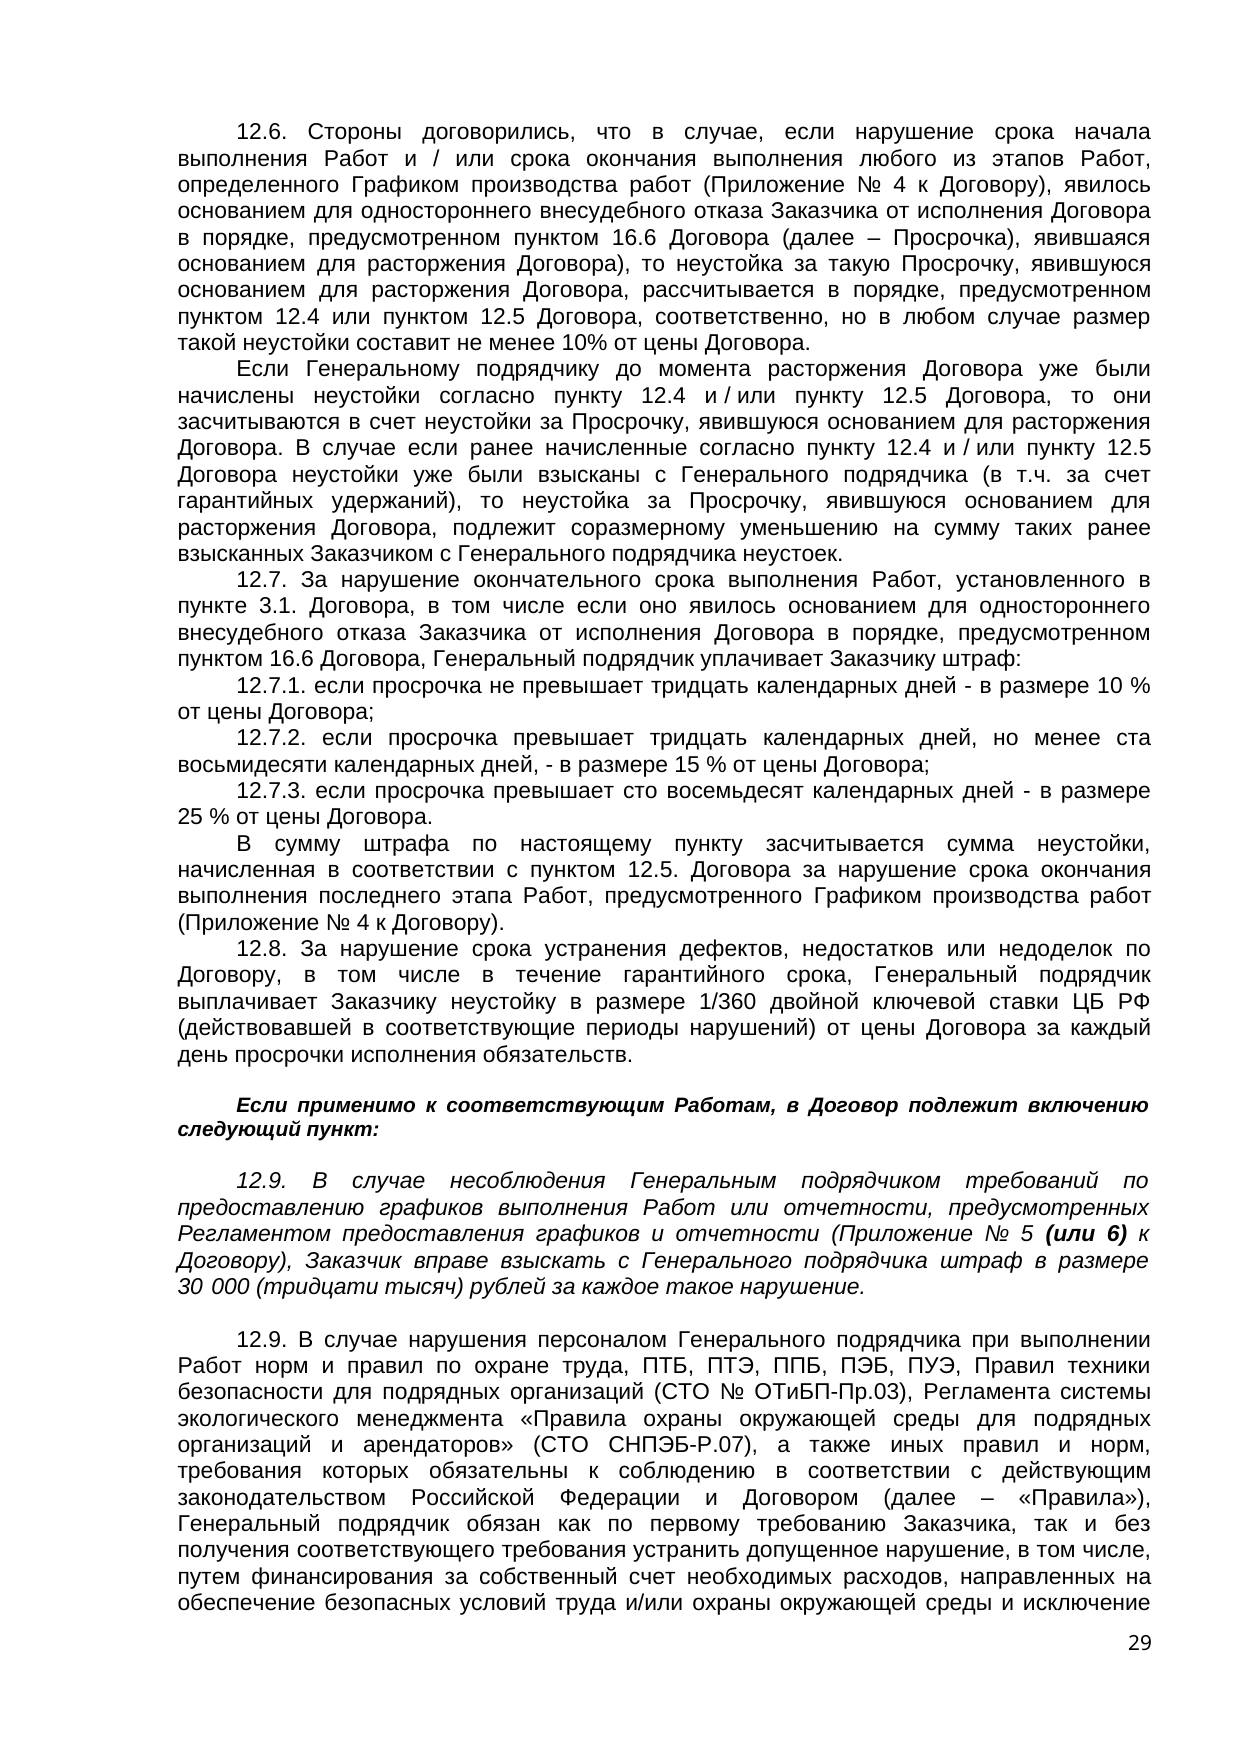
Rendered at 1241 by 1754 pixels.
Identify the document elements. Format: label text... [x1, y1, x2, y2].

text В сумму штрафа по настоящему пункту засчитывается сумма неустойки, начисленная в соответствии с пунктом 12.5. Договора за нарушение срока окончания выполнения последнего этапа Работ, предусмотренного Графиком производства работ (Приложение № 4 к Договору). [177, 830, 1152, 935]
text 12.8. За нарушение срока устранения дефектов, недостатков или недоделок по Договору, в том числе в течение гарантийного срока, Генеральный подрядчик выплачивает Заказчику неустойку в размере 1/360 двойной ключевой ставки ЦБ РФ (действовавшей в соответствующие периоды нарушений) от цены Договора за каждый день просрочки исполнения обязательств. [177, 935, 1152, 1067]
text Если применимо к соответствующим Работам, в Договор подлежит включению следующий пункт: [177, 1093, 1152, 1141]
text 12.7.2. если просрочка превышает тридцать календарных дней, но менее ста восьмидесяти календарных дней, - в размере 15 % от цены Договора; [177, 724, 1152, 777]
text 12.9. В случае несоблюдения Генеральным подрядчиком требований по предоставлению графиков выполнения Работ или отчетности, предусмотренных Регламентом предоставления графиков и отчетности (Приложение № 5 (или 6) к Договору), Заказчик вправе взыскать с Генерального подрядчика штраф в размере 30 000 (тридцати тысяч) рублей за каждое такое нарушение. [177, 1167, 1152, 1299]
subtitle 12.6. Стороны договорились, что в случае, если нарушение срока начала выполнения Работ и / или срока окончания выполнения любого из этапов Работ, определенного Графиком производства работ (Приложение № 4 к Договору), явилось основанием для одностороннего внесудебного отказа Заказчика от исполнения Договора в порядке, предусмотренном пунктом 16.6 Договора (далее – Просрочка), явившаяся основанием для расторжения Договора), то неустойка за такую Просрочку, явившуюся основанием для расторжения Договора, рассчитывается в порядке, предусмотренном пунктом 12.4 или пунктом 12.5 Договора, соответственно, но в любом случае размер такой неустойки составит не менее 10% от цены Договора. [177, 118, 1152, 355]
text 12.7.3. если просрочка превышает сто восемьдесят календарных дней - в размере 25 % от цены Договора. [177, 777, 1152, 830]
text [177, 1326, 1152, 1616]
text 12.7. За нарушение окончательного срока выполнения Работ, установленного в пункте 3.1. Договора, в том числе если оно явилось основанием для одностороннего внесудебного отказа Заказчика от исполнения Договора в порядке, предусмотренном пунктом 16.6 Договора, Генеральный подрядчик уплачивает Заказчику штраф: [177, 566, 1152, 672]
text 12.7.1. если просрочка не превышает тридцать календарных дней - в размере 10 % от цены Договора; [177, 672, 1152, 724]
subtitle Если Генеральному подрядчику до момента расторжения Договора уже были начислены неустойки согласно пункту 12.4 и / или пункту 12.5 Договора, то они засчитываются в счет неустойки за Просрочку, явившуюся основанием для расторжения Договора. В случае если ранее начисленные согласно пункту 12.4 и / или пункту 12.5 Договора неустойки уже были взысканы с Генерального подрядчика (в т.ч. за счет гарантийных удержаний), то неустойка за Просрочку, явившуюся основанием для расторжения Договора, подлежит соразмерному уменьшению на сумму таких ранее взысканных Заказчиком с Генерального подрядчика неустоек. [177, 355, 1152, 566]
